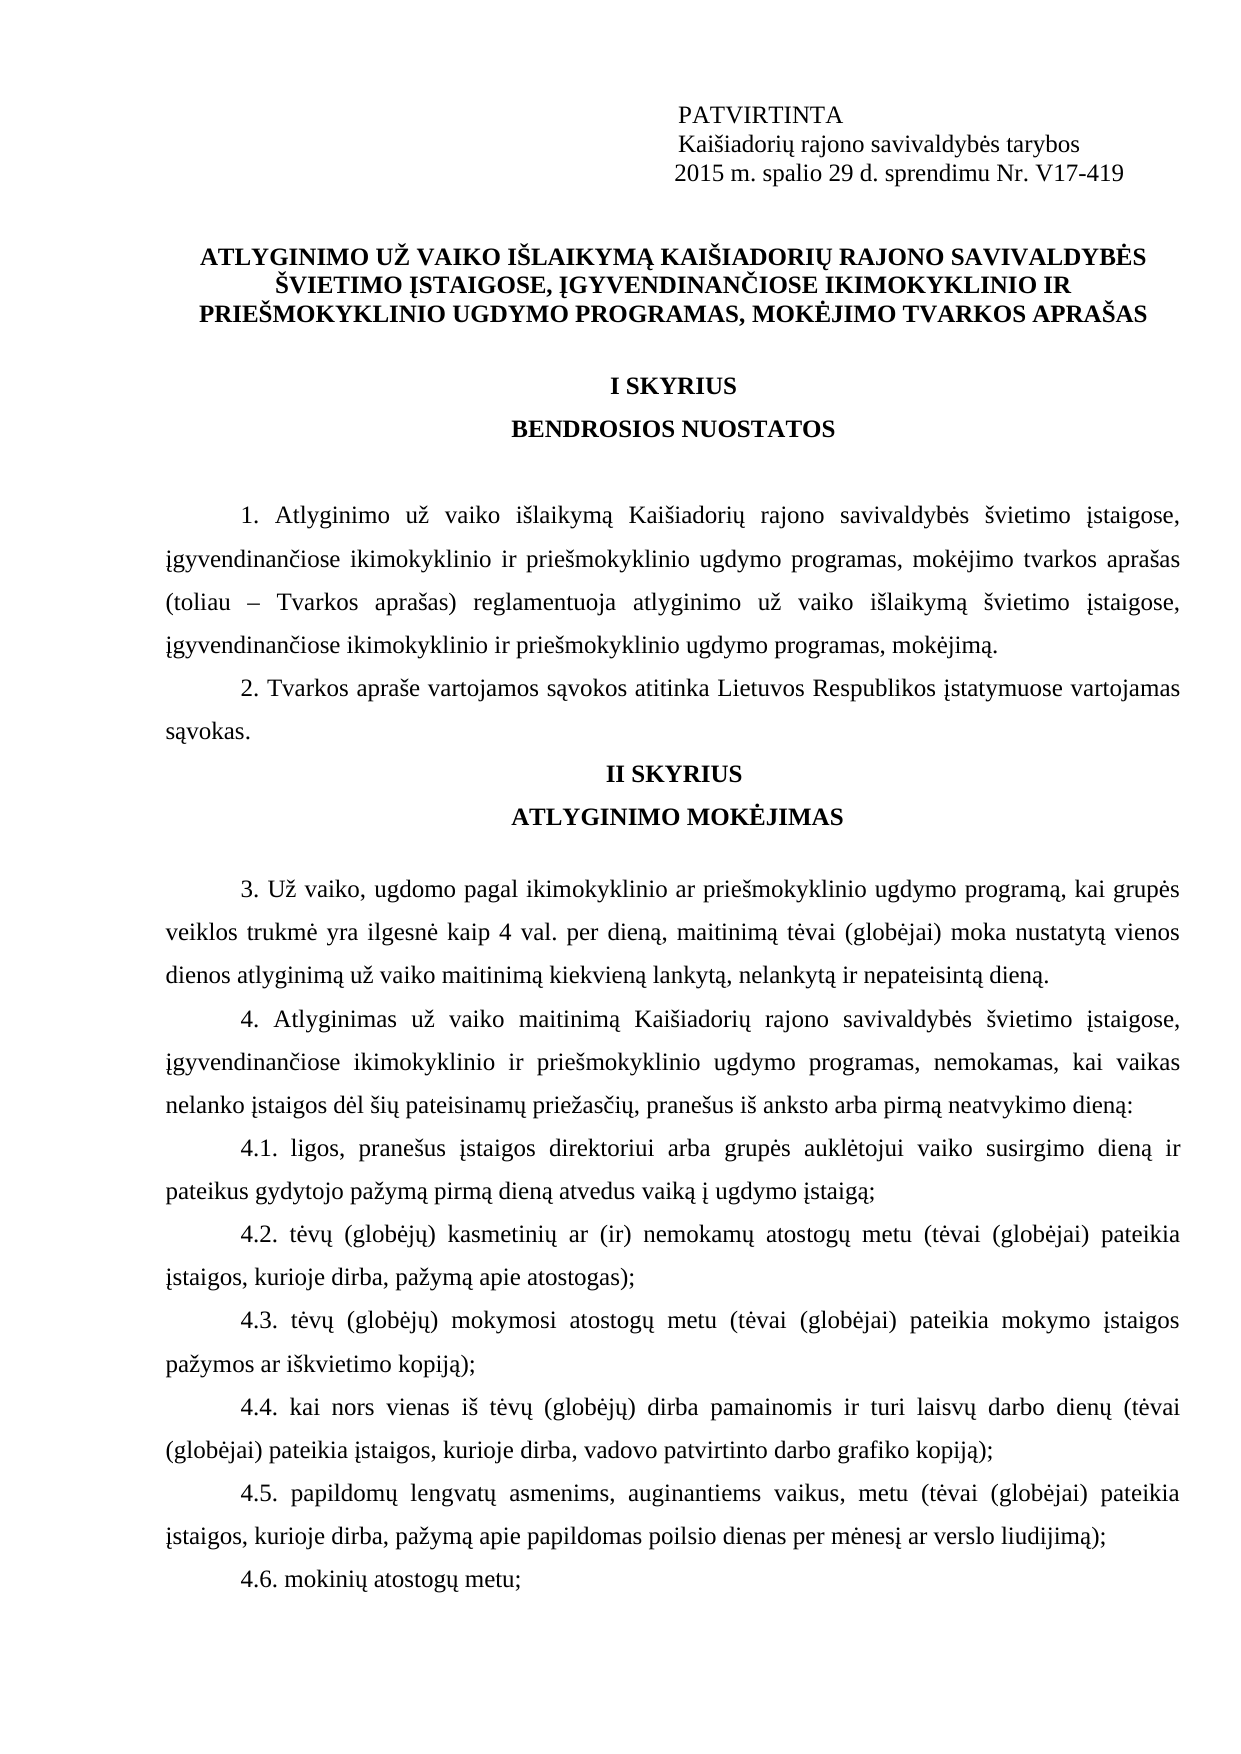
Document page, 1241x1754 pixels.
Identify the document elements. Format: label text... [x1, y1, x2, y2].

text 4. Atlyginimas už vaiko maitinimą Kaišiadorių rajono savivaldybės švietimo įstaigose, įgyvendinančiose ikimokyklinio ir priešmokyklinio ugdymo programas, nemokamas, kai vaikas nelanko įstaigos dėl šių pateisinamų priežasčių, pranešus iš anksto arba pirmą neatvykimo dieną: [165, 1004, 1181, 1119]
text Kaišiadorių rajono savivaldybės tarybos [678, 129, 1181, 158]
text II SKYRIUS [165, 759, 1181, 788]
text 3. už vaiko, ugdomo pagal ikimokyklinio ar priešmokyklinio ugdymo programą, kai grupės veiklos trukmė yra ilgesnė kaip 4 val. per dieną, maitinimą tėvai (globėjai) moka nustatytą vienos dienos atlyginimą už vaiko maitinimą kiekvieną lankytą, nelankytą ir nepateisintą dieną. [165, 874, 1181, 989]
text 4.4. kai nors vienas iš tėvų (globėjų) dirba pamainomis ir turi laisvų darbo dienų (tėvai (globėjai) pateikia įstaigos, kurioje dirba, vadovo patvirtinto darbo grafiko kopiją); [165, 1392, 1181, 1464]
text ATLYGINIMO MOKĖJIMAS [165, 802, 1181, 831]
text BENDROSIOS NUOSTATOS [165, 414, 1181, 443]
text 4.6. mokinių atostogų metu; [165, 1564, 1181, 1593]
text 2015 m. spalio 29 d. sprendimu Nr. V17-419 [570, 158, 1181, 187]
text 1. Atlyginimo už vaiko išlaikymą Kaišiadorių rajono savivaldybės švietimo įstaigose, įgyvendinančiose ikimokyklinio ir priešmokyklinio ugdymo programas, mokėjimo tvarkos aprašas (toliau – Tvarkos aprašas) reglamentuoja atlyginimo už vaiko išlaikymą švietimo įstaigose, įgyvendinančiose ikimokyklinio ir priešmokyklinio ugdymo programas, mokėjimą. [165, 501, 1181, 659]
text 4.3. tėvų (globėjų) mokymosi atostogų metu (tėvai (globėjai) pateikia mokymo įstaigos pažymos ar iškvietimo kopiją); [165, 1306, 1181, 1377]
text 4.5. papildomų lengvatų asmenims, auginantiems vaikus, metu (tėvai (globėjai) pateikia įstaigos, kurioje dirba, pažymą apie papildomas poilsio dienas per mėnesį ar verslo liudijimą); [165, 1478, 1181, 1550]
text 4.2. tėvų (globėjų) kasmetinių ar (ir) nemokamų atostogų metu (tėvai (globėjai) pateikia įstaigos, kurioje dirba, pažymą apie atostogas); [165, 1219, 1181, 1291]
text 2. Tvarkos apraše vartojamos sąvokos atitinka Lietuvos Respublikos įstatymuose vartojamas sąvokas. [165, 673, 1181, 745]
text I SKYRIUS [165, 371, 1181, 400]
text 4.1. ligos, pranešus įstaigos direktoriui arba grupės auklėtojui vaiko susirgimo dieną ir pateikus gydytojo pažymą pirmą dieną atvedus vaiką į ugdymo įstaigą; [165, 1133, 1181, 1205]
text ATLYGINIMO UŽ VAIKO IŠLAIKYMĄ KAIŠIADORIŲ RAJONO SAVIVALDYBĖS ŠVIETIMO ĮSTAIGOSE, ĮGYVENDINANČIOSE IKIMOKYKLINIO IR PRIEŠMOKYKLINIO UGDYMO PROGRAMAS, mokėjimo TVARKOS APRAŠas [165, 242, 1181, 328]
text PATVIRTINTA [678, 100, 1181, 129]
